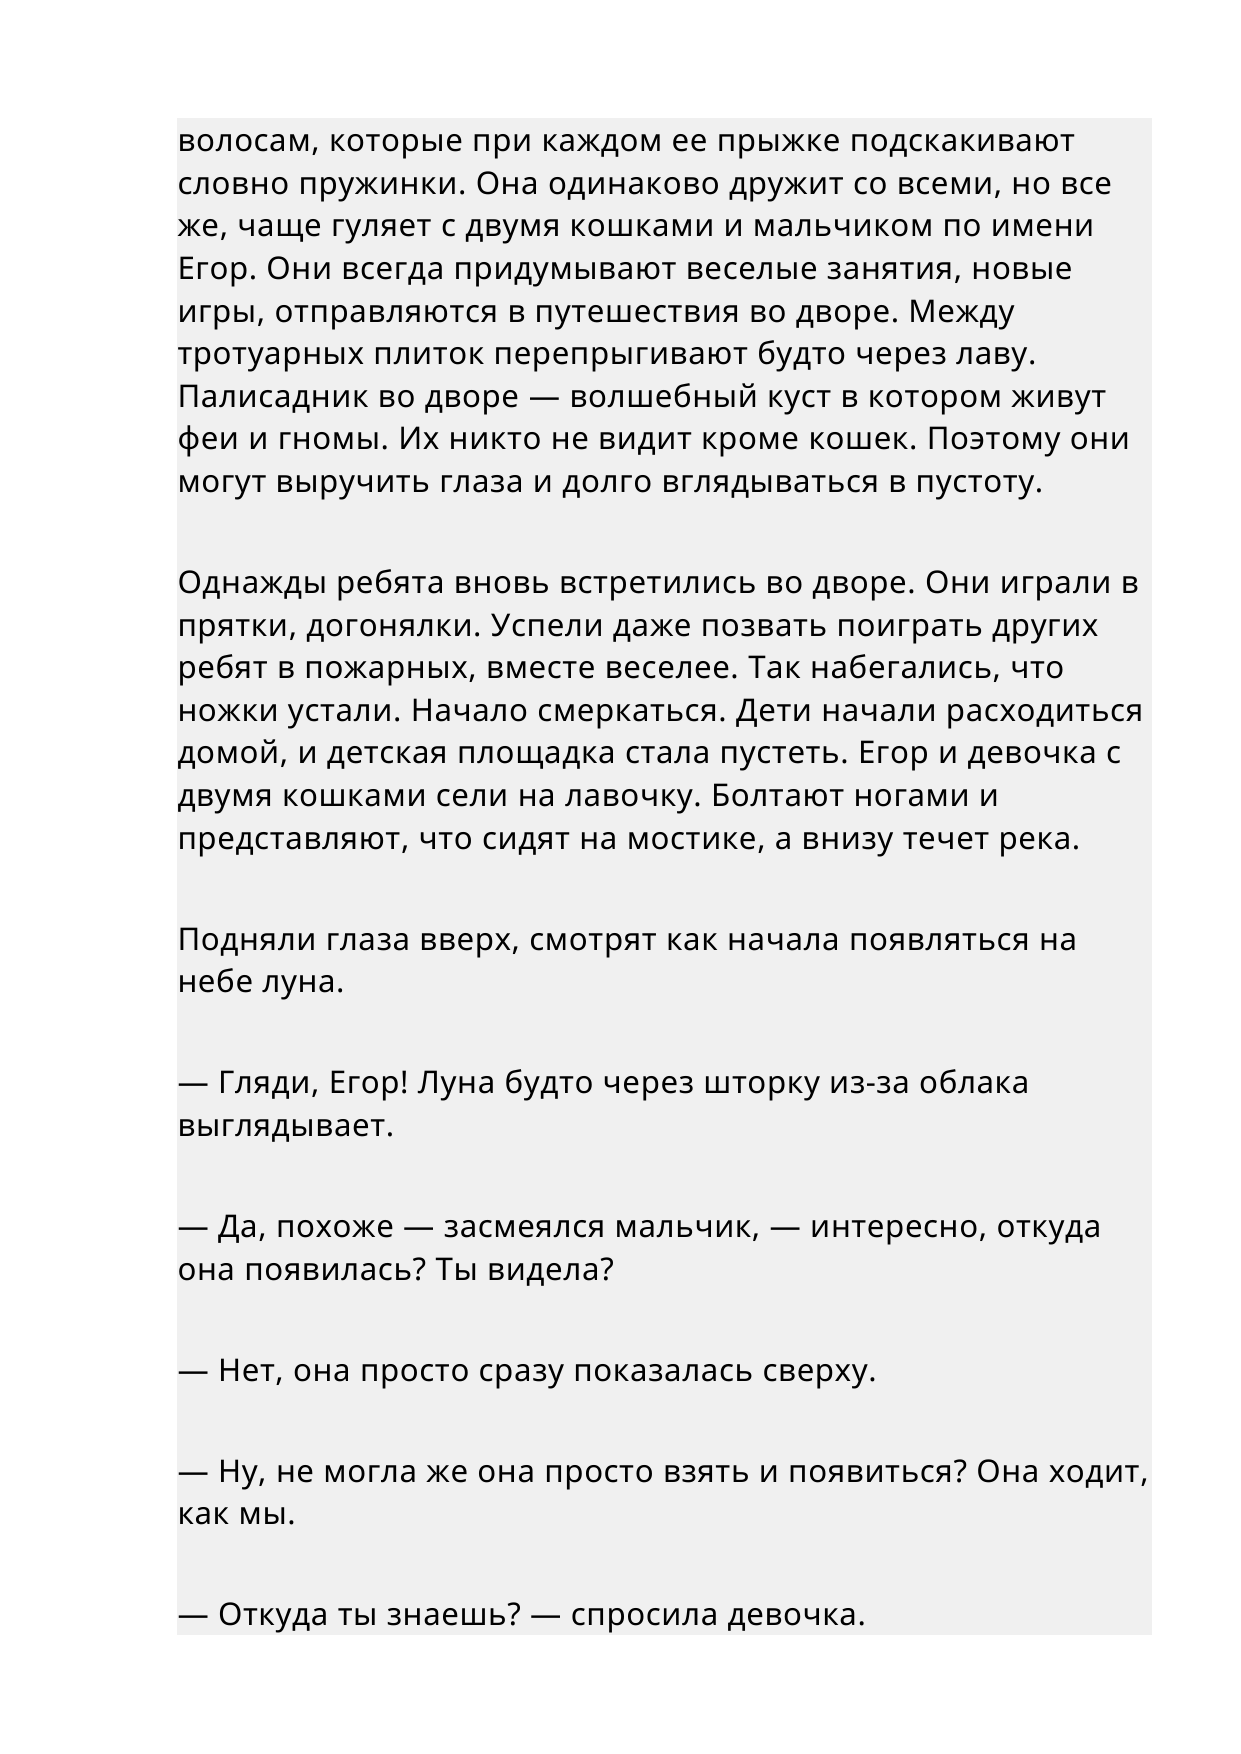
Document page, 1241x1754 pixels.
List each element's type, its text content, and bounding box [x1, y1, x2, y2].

text — Нет, она просто сразу показалась сверху. [177, 1348, 1152, 1390]
text Однажды ребята вновь встретились во дворе. Они играли в прятки, догонялки. Успели даже позвать поиграть других ребят в пожарных, вместе веселее. Так набегались, что ножки устали. Начало смеркаться. Дети начали расходиться домой, и детская площадка стала пустеть. Егор и девочка с двумя кошками сели на лавочку. Болтают ногами и представляют, что сидят на мостике, а внизу течет река. [177, 560, 1152, 858]
text — Ну, не могла же она просто взять и появиться? Она ходит, как мы. [177, 1449, 1152, 1534]
text — Гляди, Егор! Луна будто через шторку из-за облака выглядывает. [177, 1060, 1152, 1146]
text Подняли глаза вверх, смотрят как начала появляться на небе луна. [177, 917, 1152, 1002]
text — Да, похоже — засмеялся мальчик, — интересно, откуда она появилась? Ты видела? [177, 1204, 1152, 1289]
text — Откуда ты знаешь? — спросила девочка. [177, 1592, 1152, 1635]
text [177, 118, 1152, 502]
